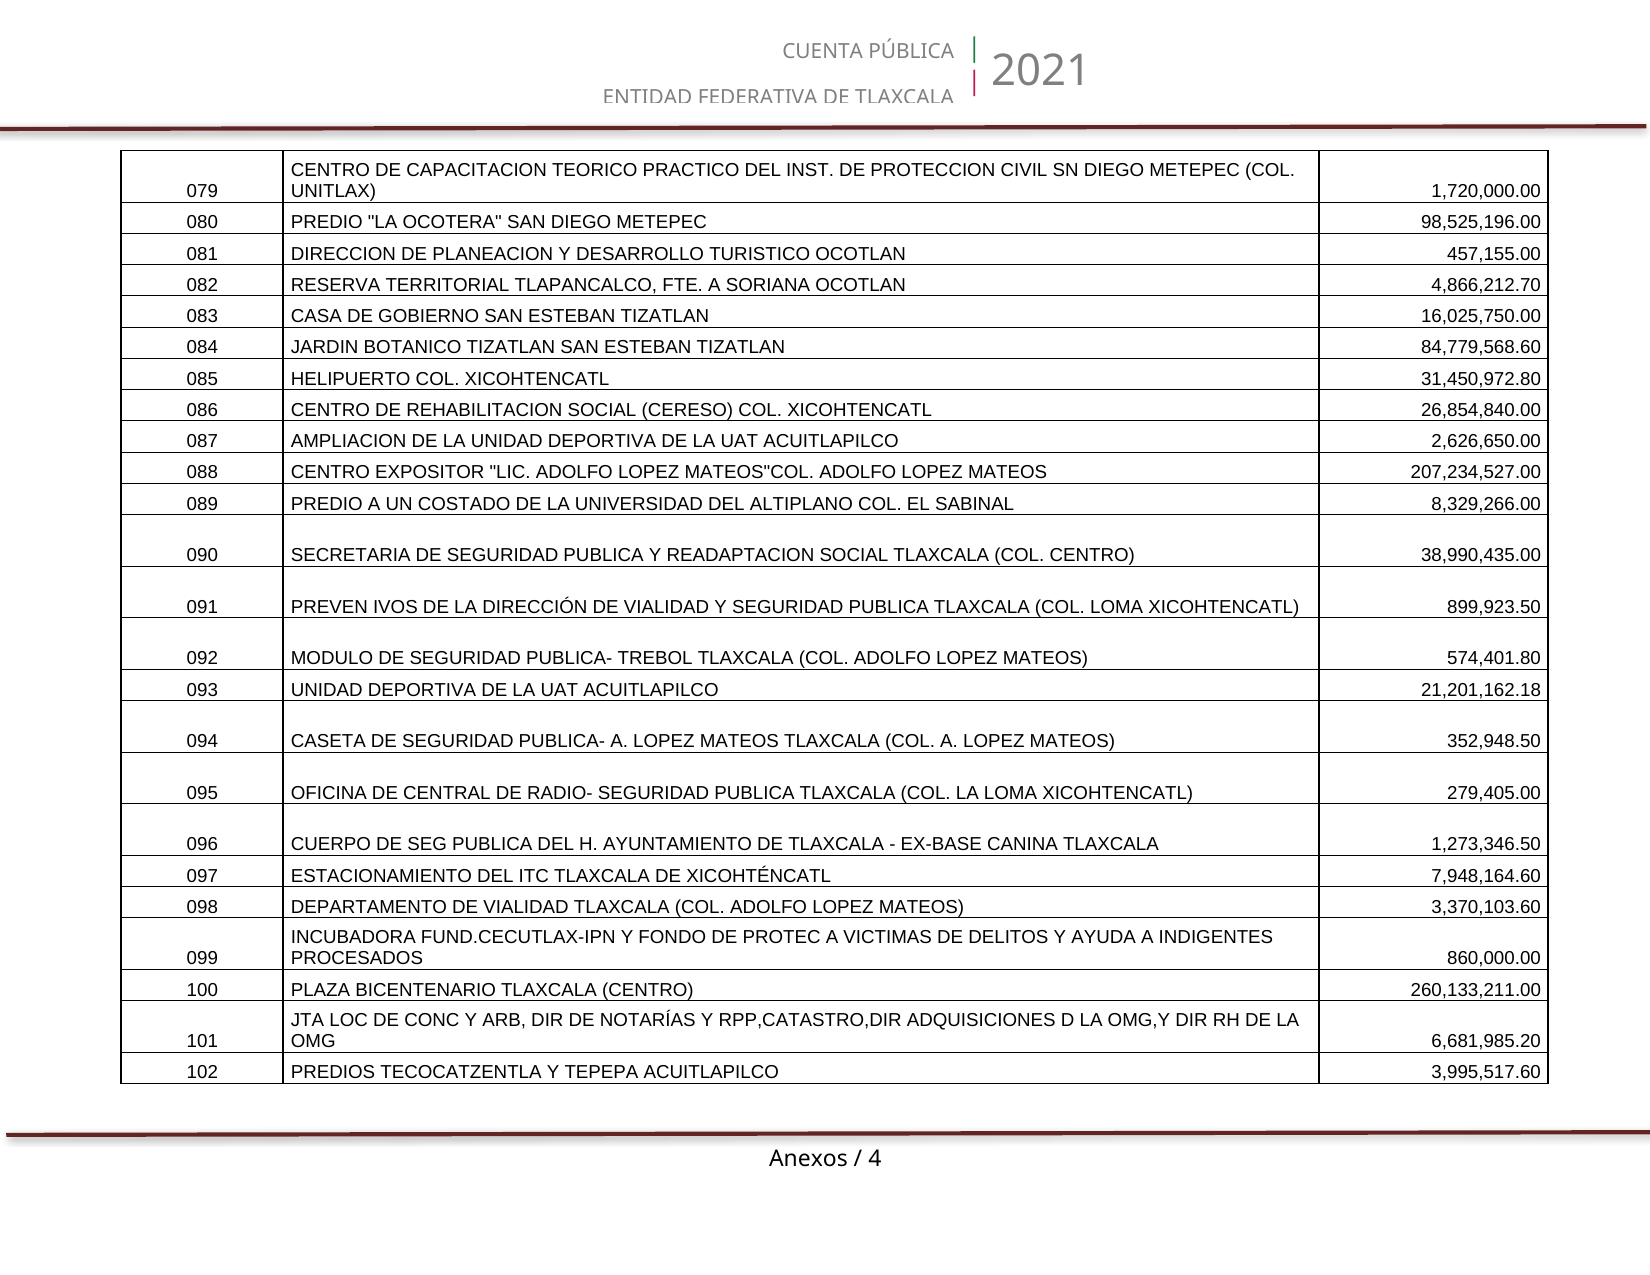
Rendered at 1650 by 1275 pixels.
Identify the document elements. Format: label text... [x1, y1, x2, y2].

table_cell 21,201,162.18 [1320, 670, 1547, 700]
table_cell 3,995,517.60 [1320, 1053, 1547, 1083]
table_cell HELIPUERTO COL. XICOHTENCATL [284, 359, 1318, 389]
table_cell PLAZA BICENTENARIO TLAXCALA (CENTRO) [284, 970, 1318, 1000]
table_cell UNIDAD DEPORTIVA DE LA UAT ACUITLAPILCO [284, 670, 1318, 700]
table_cell 8,329,266.00 [1320, 484, 1547, 514]
table_cell 088 [122, 453, 282, 483]
table_cell 84,779,568.60 [1320, 328, 1547, 358]
table_cell 7,948,164.60 [1320, 856, 1547, 886]
table_cell 260,133,211.00 [1320, 970, 1547, 1000]
table_cell CUERPO DE SEG PUBLICA DEL H. AYUNTAMIENTO DE TLAXCALA - EX-BASE CANINA TLAXCALA [284, 804, 1318, 855]
table_cell 16,025,750.00 [1320, 296, 1547, 327]
table_cell 31,450,972.80 [1320, 359, 1547, 389]
table_cell 899,923.50 [1320, 567, 1547, 617]
table_cell 102 [122, 1053, 282, 1083]
table_cell RESERVA TERRITORIAL TLAPANCALCO, FTE. A SORIANA OCOTLAN [284, 265, 1318, 295]
table_cell CASETA DE SEGURIDAD PUBLICA- A. LOPEZ MATEOS TLAXCALA (COL. A. LOPEZ MATEOS) [284, 701, 1318, 752]
table_cell 097 [122, 856, 282, 886]
table_cell 091 [122, 567, 282, 617]
table_cell 574,401.80 [1320, 618, 1547, 669]
table_cell 090 [122, 515, 282, 566]
table_cell ESTACIONAMIENTO DEL ITC TLAXCALA DE XICOHTÉNCATL [284, 856, 1318, 886]
table_cell 100 [122, 970, 282, 1000]
picture [968, 28, 985, 99]
table_cell PREDIO "LA OCOTERA" SAN DIEGO METEPEC [284, 203, 1318, 233]
table_cell 1,720,000.00 [1320, 151, 1547, 202]
table_cell 3,370,103.60 [1320, 887, 1547, 917]
table_cell PREDIO A UN COSTADO DE LA UNIVERSIDAD DEL ALTIPLANO COL. EL SABINAL [284, 484, 1318, 514]
table_cell 099 [122, 918, 282, 969]
table_cell 4,866,212.70 [1320, 265, 1547, 295]
table_cell PREDIOS TECOCATZENTLA Y TEPEPA ACUITLAPILCO [284, 1053, 1318, 1083]
table_cell 094 [122, 701, 282, 752]
table_cell 092 [122, 618, 282, 669]
table_cell 080 [122, 203, 282, 233]
table_cell CENTRO EXPOSITOR "LIC. ADOLFO LOPEZ MATEOS"COL. ADOLFO LOPEZ MATEOS [284, 453, 1318, 483]
table_cell DIRECCION DE PLANEACION Y DESARROLLO TURISTICO OCOTLAN [284, 234, 1318, 264]
table_cell JTA LOC DE CONC Y ARB, DIR DE NOTARÍAS Y RPP,CATASTRO,DIR ADQUISICIONES D LA OMG,Y DIR RH DE LA OMG [284, 1001, 1318, 1052]
table_cell 6,681,985.20 [1320, 1001, 1547, 1052]
table_cell 207,234,527.00 [1320, 453, 1547, 483]
table_cell 860,000.00 [1320, 918, 1547, 969]
table_cell 093 [122, 670, 282, 700]
table_cell CENTRO DE CAPACITACION TEORICO PRACTICO DEL INST. DE PROTECCION CIVIL SN DIEGO METEPEC (COL. UNITLAX) [284, 151, 1318, 202]
table_cell 082 [122, 265, 282, 295]
table_cell 352,948.50 [1320, 701, 1547, 752]
table_cell 098 [122, 887, 282, 917]
table_cell JARDIN BOTANICO TIZATLAN SAN ESTEBAN TIZATLAN [284, 328, 1318, 358]
table_cell PREVEN IVOS DE LA DIRECCIÓN DE VIALIDAD Y SEGURIDAD PUBLICA TLAXCALA (COL. LOMA XICOHTENCATL) [284, 567, 1318, 617]
table_cell SECRETARIA DE SEGURIDAD PUBLICA Y READAPTACION SOCIAL TLAXCALA (COL. CENTRO) [284, 515, 1318, 566]
table_cell AMPLIACION DE LA UNIDAD DEPORTIVA DE LA UAT ACUITLAPILCO [284, 421, 1318, 452]
table_cell 089 [122, 484, 282, 514]
table_cell 26,854,840.00 [1320, 390, 1547, 420]
table_cell 095 [122, 753, 282, 803]
table_cell INCUBADORA FUND.CECUTLAX-IPN Y FONDO DE PROTEC A VICTIMAS DE DELITOS Y AYUDA A INDIGENTES PROCESADOS [284, 918, 1318, 969]
table_cell 085 [122, 359, 282, 389]
table_cell CENTRO DE REHABILITACION SOCIAL (CERESO) COL. XICOHTENCATL [284, 390, 1318, 420]
table_cell 1,273,346.50 [1320, 804, 1547, 855]
table_cell OFICINA DE CENTRAL DE RADIO- SEGURIDAD PUBLICA TLAXCALA (COL. LA LOMA XICOHTENCATL) [284, 753, 1318, 803]
table_cell 087 [122, 421, 282, 452]
table_cell 083 [122, 296, 282, 327]
table_cell 101 [122, 1001, 282, 1052]
table_cell 079 [122, 151, 282, 202]
table_cell 98,525,196.00 [1320, 203, 1547, 233]
table_cell 096 [122, 804, 282, 855]
table_cell 457,155.00 [1320, 234, 1547, 264]
table_cell CASA DE GOBIERNO SAN ESTEBAN TIZATLAN [284, 296, 1318, 327]
table_cell 081 [122, 234, 282, 264]
table_cell DEPARTAMENTO DE VIALIDAD TLAXCALA (COL. ADOLFO LOPEZ MATEOS) [284, 887, 1318, 917]
table_cell 279,405.00 [1320, 753, 1547, 803]
table_cell 38,990,435.00 [1320, 515, 1547, 566]
table_cell MODULO DE SEGURIDAD PUBLICA- TREBOL TLAXCALA (COL. ADOLFO LOPEZ MATEOS) [284, 618, 1318, 669]
table_cell 084 [122, 328, 282, 358]
table_cell 2,626,650.00 [1320, 421, 1547, 452]
table_cell 086 [122, 390, 282, 420]
